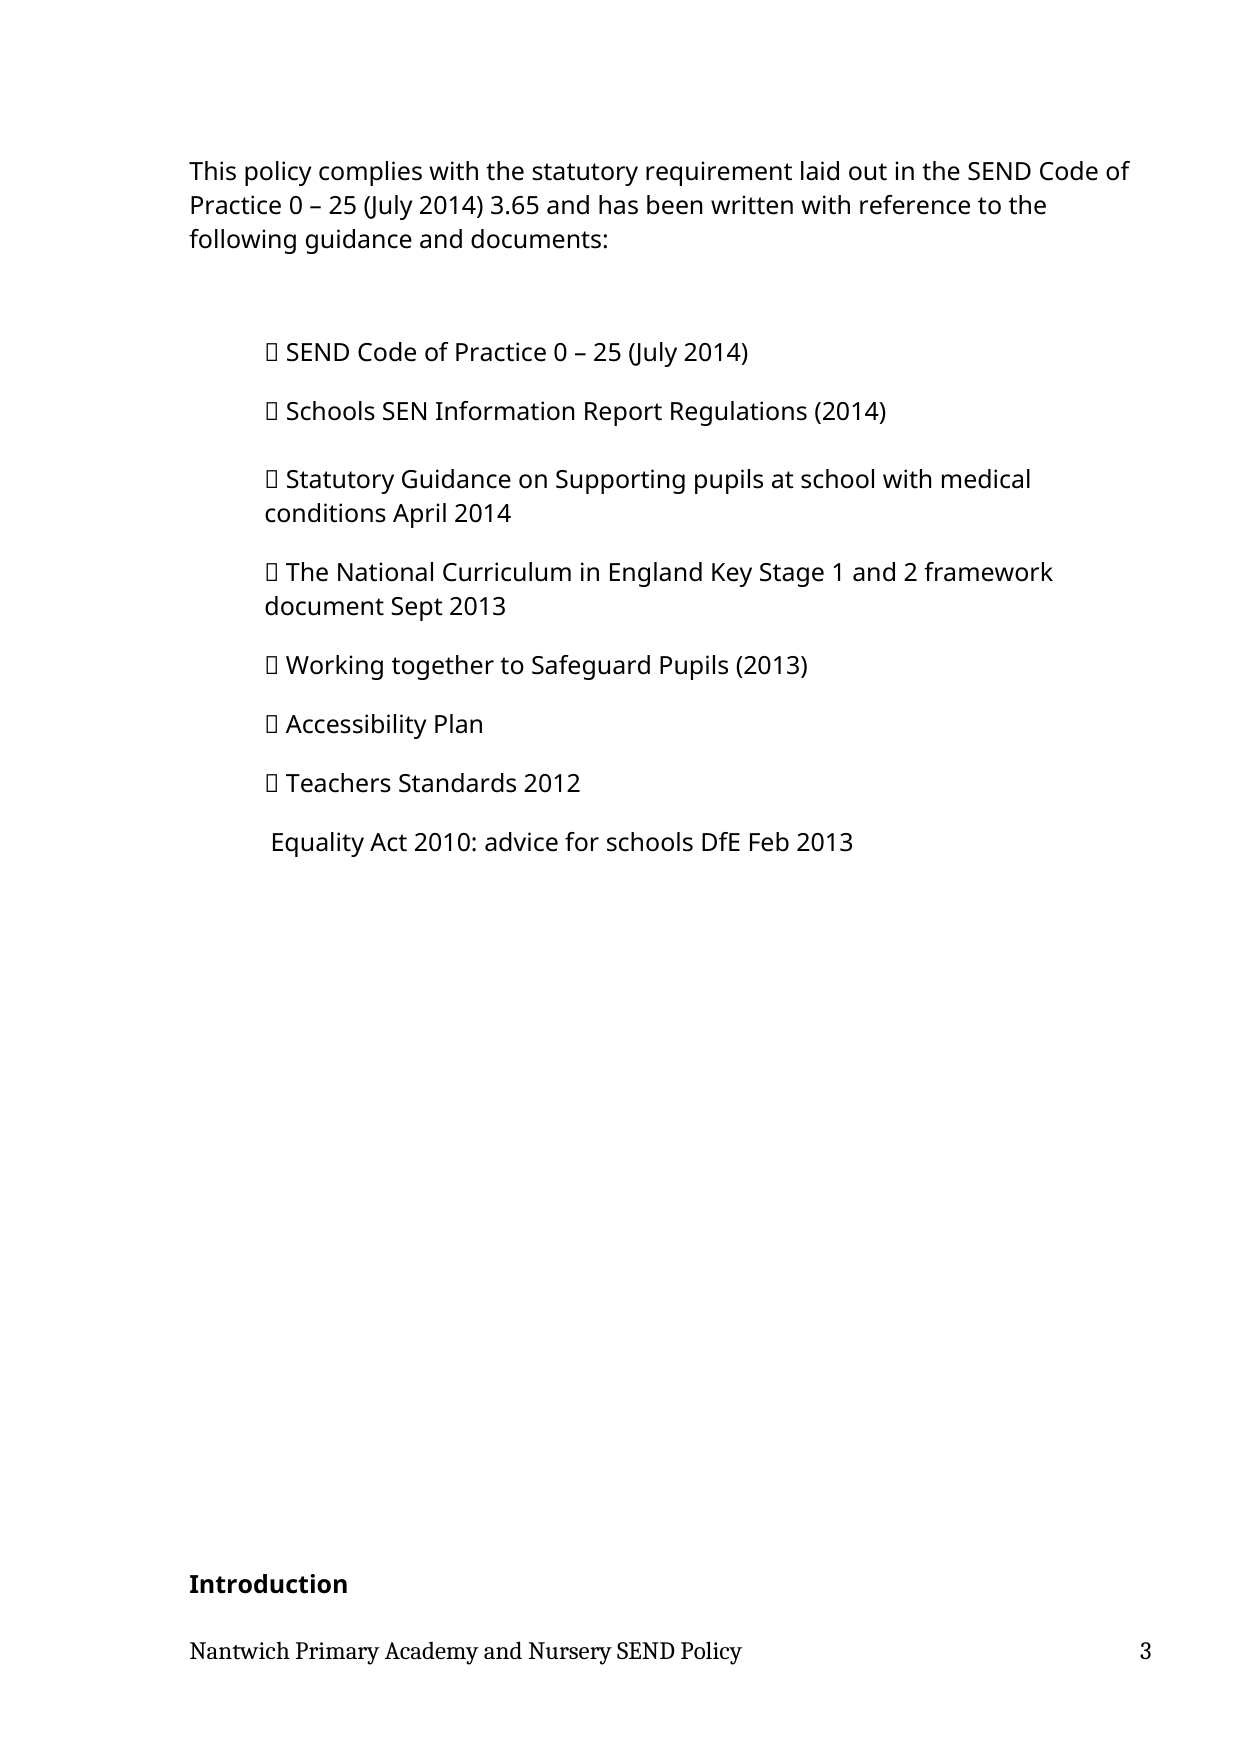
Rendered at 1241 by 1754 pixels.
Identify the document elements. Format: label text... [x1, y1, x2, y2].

list  Teachers Standards 2012 [189, 766, 1152, 800]
list  Working together to Safeguard Pupils (2013) [189, 648, 1152, 682]
list  The National Curriculum in England Key Stage 1 and 2 framework document Sept 2013 [189, 555, 1152, 623]
list  Schools SEN Information Report Regulations (2014) [189, 393, 1152, 428]
text This policy complies with the statutory requirement laid out in the SEND Code of Practice 0 – 25 (July 2014) 3.65 and has been written with reference to the following guidance and documents: [189, 153, 1152, 256]
list Equality Act 2010: advice for schools DfE Feb 2013 [189, 825, 1152, 859]
list  SEND Code of Practice 0 – 25 (July 2014) [189, 334, 1152, 368]
list  Accessibility Plan [189, 707, 1152, 741]
text Introduction [189, 1567, 1152, 1601]
list  Statutory Guidance on Supporting pupils at school with medical conditions April 2014 [189, 462, 1152, 530]
